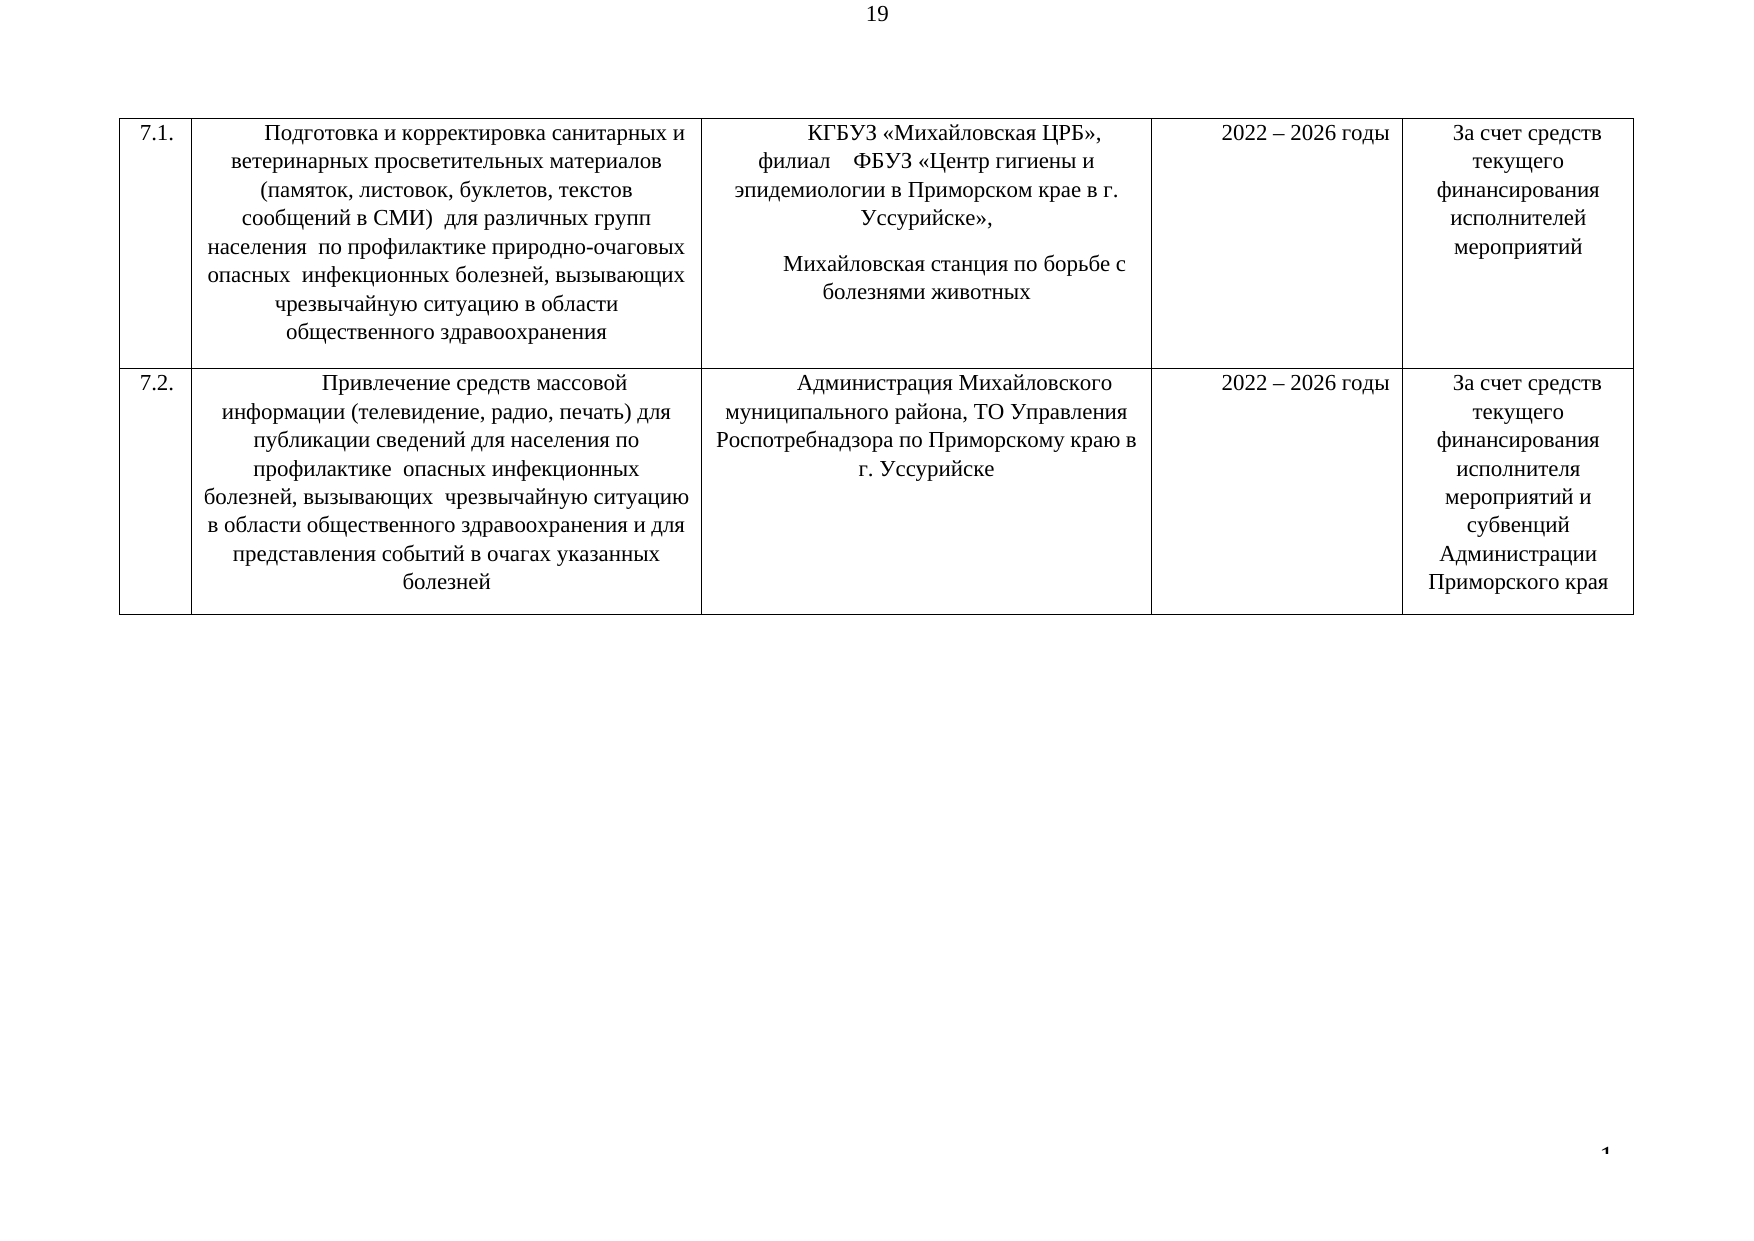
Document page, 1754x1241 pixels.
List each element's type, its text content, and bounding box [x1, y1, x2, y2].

table_cell 2022 – 2026 годы [1152, 119, 1402, 368]
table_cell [1403, 119, 1633, 368]
table_cell Привлечение средств массовой информации (телевидение, радио, печать) для публикации сведений для населения по профилактике опасных инфекционных болезней, вызывающих чрезвычайную ситуацию в области общественного здравоохранения и для представления событий в очагах указанных болезней [192, 369, 701, 614]
table_cell 7.2. [120, 369, 191, 614]
table_cell 2022 – 2026 годы [1152, 369, 1402, 614]
table_cell Подготовка и корректировка санитарных и ветеринарных просветительных материалов (памяток, листовок, буклетов, текстов сообщений в СМИ) для различных групп населения по профилактике природно-очаговых опасных инфекционных болезней, вызывающих чрезвычайную ситуацию в области общественного здравоохранения [192, 119, 701, 368]
table_cell Администрация Михайловского муниципального района, ТО Управления Роспотребнадзора по Приморскому краю в г. Уссурийске [702, 369, 1151, 614]
table_cell За счет средств текущего финансирования исполнителя мероприятий и субвенций Администрации Приморского края [1403, 369, 1633, 614]
table_cell КГБУЗ «Михайловская ЦРБ», филиал ФБУЗ «Центр гигиены и эпидемиологии в Приморском крае в г. Уссурийске», Михайловская станция по борьбе с болезнями животных [702, 119, 1151, 368]
table_cell 7.1. [120, 119, 191, 368]
